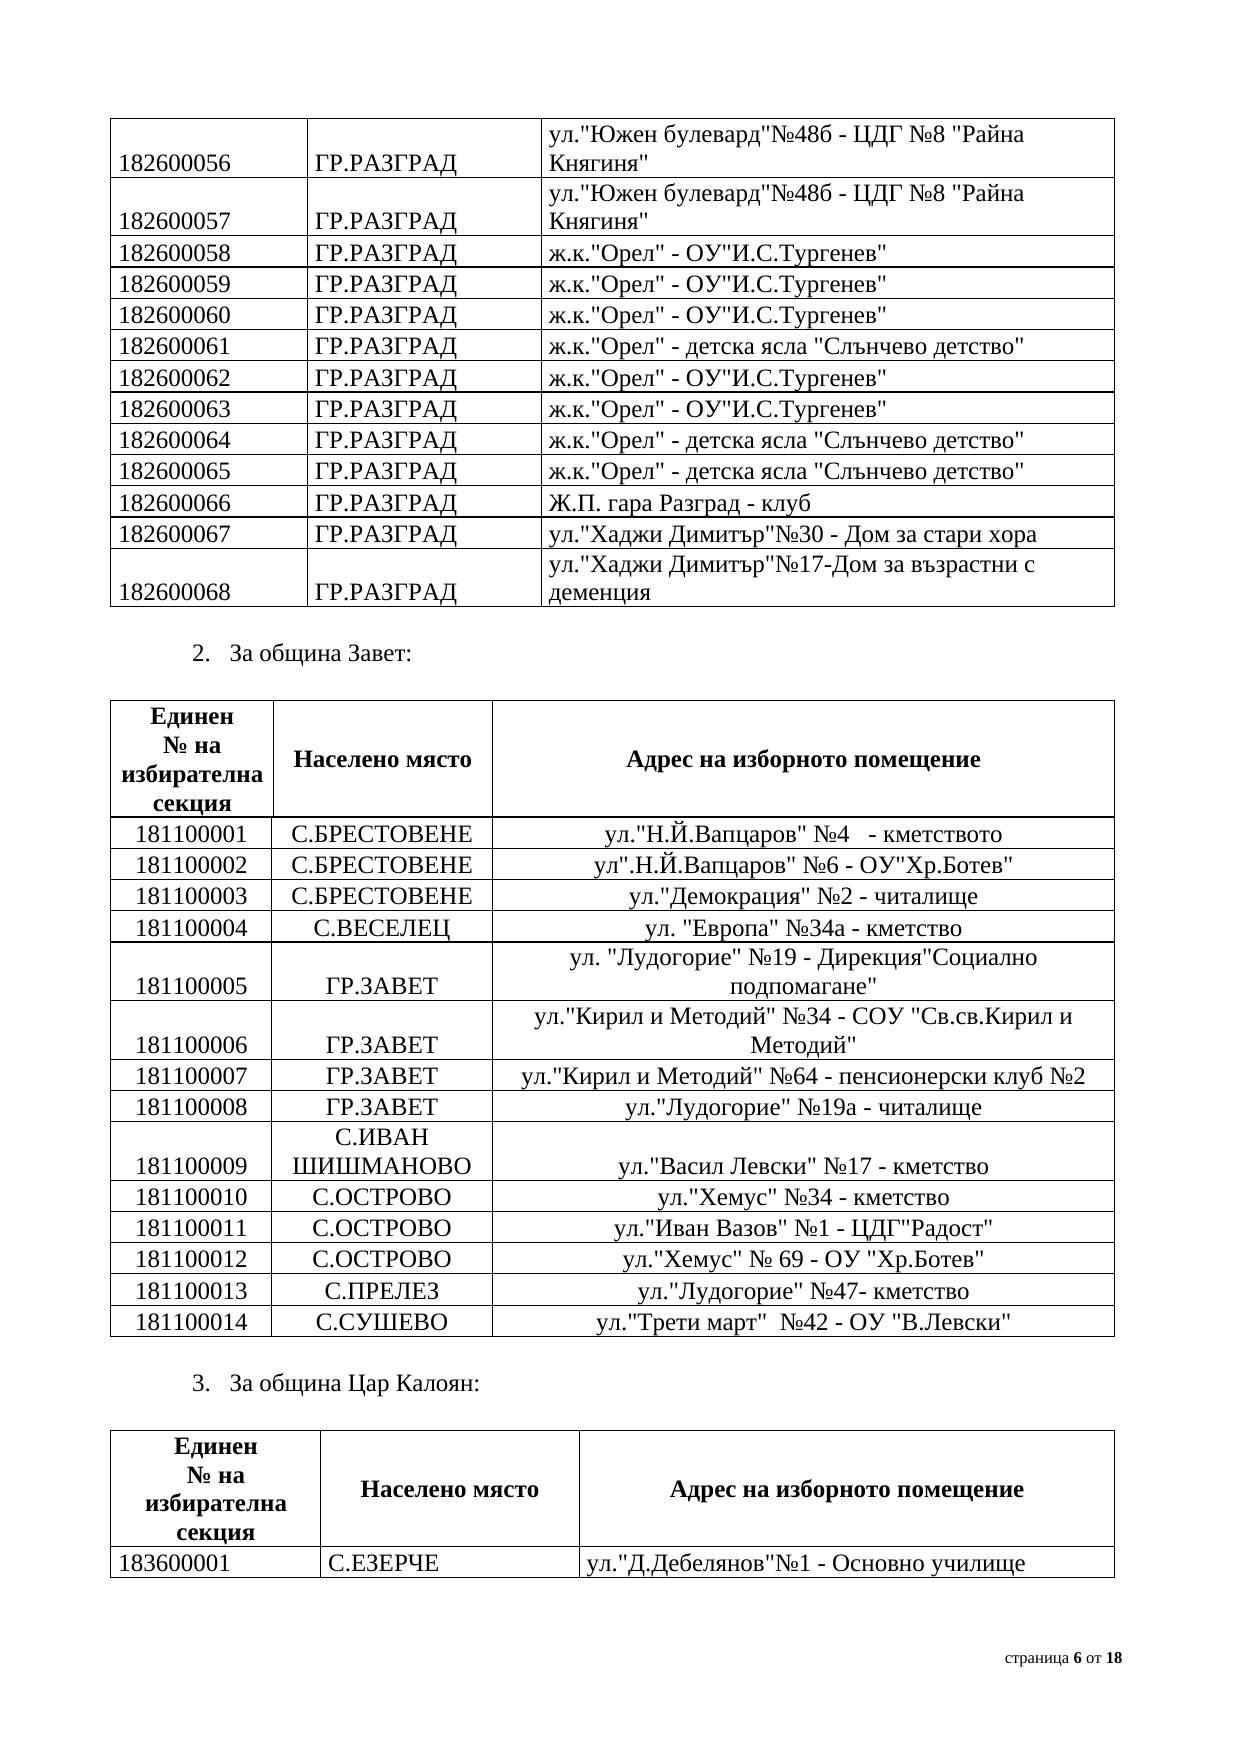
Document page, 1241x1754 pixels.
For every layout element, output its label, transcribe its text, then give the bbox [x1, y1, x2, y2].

table_cell ГР.РАЗГРАД [308, 549, 541, 606]
table_cell 181100014 [111, 1306, 271, 1336]
table_cell Ж.П. гара Разград - клуб [542, 486, 1114, 516]
table_cell С.БРЕСТОВЕНЕ [272, 818, 492, 848]
table_cell 181100005 [111, 943, 271, 1000]
table_cell С.ИВАН ШИШМАНОВО [272, 1122, 492, 1179]
table_cell ул."Хемус" №34 - кметство [493, 1181, 1114, 1211]
table_cell С.ОСТРОВО [272, 1181, 492, 1211]
table_cell 182600065 [111, 455, 307, 485]
table_header Населено място [321, 1431, 579, 1546]
table_cell 181100012 [111, 1243, 271, 1273]
table_cell 181100003 [111, 880, 271, 910]
table_cell ул."Кирил и Методий" №34 - СОУ "Св.св.Кирил и Методий" [493, 1001, 1114, 1058]
table_cell С.ОСТРОВО [272, 1243, 492, 1273]
table_cell ж.к."Орел" - ОУ"И.С.Тургенев" [542, 299, 1114, 329]
table_cell ж.к."Орел" - ОУ"И.С.Тургенев" [542, 361, 1114, 391]
table_cell С.БРЕСТОВЕНЕ [272, 849, 492, 879]
table_cell ГР.РАЗГРАД [308, 393, 541, 423]
table_cell ул."Д.Дебелянов"№1 - Основно училище [580, 1547, 1114, 1577]
table_cell ГР.РАЗГРАД [308, 178, 541, 235]
table_cell ул."Лудогорие" №19а - читалище [493, 1091, 1114, 1121]
table_cell ж.к."Орел" - детска ясла "Слънчево детство" [542, 455, 1114, 485]
table_cell 181100008 [111, 1091, 271, 1121]
table_cell ул."Н.Й.Вапцаров" №4 - кметството [493, 818, 1114, 848]
list За община Цар Калоян: [192, 1368, 1122, 1397]
table_cell ГР.РАЗГРАД [308, 268, 541, 298]
table_cell 182600058 [111, 236, 307, 266]
table_cell ГР.РАЗГРАД [308, 119, 541, 177]
table_cell С.ПРЕЛЕЗ [272, 1274, 492, 1304]
table_cell 182600064 [111, 424, 307, 454]
table_cell 182600066 [111, 486, 307, 516]
table_cell 181100009 [111, 1122, 271, 1179]
table_cell ГР.ЗАВЕТ [272, 1091, 492, 1121]
table_cell 182600059 [111, 268, 307, 298]
table_cell ГР.РАЗГРАД [308, 455, 541, 485]
table_cell 181100004 [111, 911, 271, 941]
table_cell С.СУШЕВО [272, 1306, 492, 1336]
table_cell ГР.РАЗГРАД [308, 361, 541, 391]
table_cell С.ВЕСЕЛЕЦ [272, 911, 492, 941]
table_cell ул."Хаджи Димитър"№17-Дом за възрастни с деменция [542, 549, 1114, 606]
table_cell 181100007 [111, 1060, 271, 1090]
table_cell 181100011 [111, 1212, 271, 1242]
table_cell ГР.РАЗГРАД [308, 236, 541, 266]
table_cell ж.к."Орел" - детска ясла "Слънчево детство" [542, 330, 1114, 360]
table_cell ул."Кирил и Методий" №64 - пенсионерски клуб №2 [493, 1060, 1114, 1090]
table_cell 182600060 [111, 299, 307, 329]
table_cell 182600063 [111, 393, 307, 423]
table_cell ул."Иван Вазов" №1 - ЦДГ"Радост" [493, 1212, 1114, 1242]
table_header Единен № на избирателна секция [111, 1431, 320, 1546]
table_cell ж.к."Орел" - ОУ"И.С.Тургенев" [542, 236, 1114, 266]
table_cell ул".Н.Й.Вапцаров" №6 - ОУ"Хр.Ботев" [493, 849, 1114, 879]
table_header Единен № на избирателна секция [111, 701, 273, 816]
table_cell 182600057 [111, 178, 307, 235]
table_cell ул."Демокрация" №2 - читалище [493, 880, 1114, 910]
table_cell ул. "Лудогорие" №19 - Дирекция"Социално подпомагане" [493, 943, 1114, 1000]
table_cell ж.к."Орел" - детска ясла "Слънчево детство" [542, 424, 1114, 454]
table_cell ГР.ЗАВЕТ [272, 1060, 492, 1090]
table_cell С.ОСТРОВО [272, 1212, 492, 1242]
table_cell 182600068 [111, 549, 307, 606]
table_cell 181100013 [111, 1274, 271, 1304]
table_cell ул."Лудогорие" №47- кметство [493, 1274, 1114, 1304]
table_header Адрес на изборното помещение [493, 701, 1114, 816]
table_cell ул."Хемус" № 69 - ОУ "Хр.Ботев" [493, 1243, 1114, 1273]
table_cell ул."Трети март" №42 - ОУ "В.Левски" [493, 1306, 1114, 1336]
table_cell 182600067 [111, 518, 307, 548]
table_cell ГР.РАЗГРАД [308, 424, 541, 454]
table_cell 181100010 [111, 1181, 271, 1211]
table_cell С.БРЕСТОВЕНЕ [272, 880, 492, 910]
table_cell ж.к."Орел" - ОУ"И.С.Тургенев" [542, 393, 1114, 423]
table_cell 183600001 [111, 1547, 320, 1577]
table_cell 181100001 [111, 818, 271, 848]
table_cell ГР.ЗАВЕТ [272, 943, 492, 1000]
table_cell ж.к."Орел" - ОУ"И.С.Тургенев" [542, 268, 1114, 298]
table_cell ул. "Европа" №34а - кметство [493, 911, 1114, 941]
table_cell ул."Южен булевард"№48б - ЦДГ №8 "Райна Княгиня" [542, 178, 1114, 235]
table_cell 182600056 [111, 119, 307, 177]
table_cell 182600062 [111, 361, 307, 391]
list За община Завет: [192, 638, 1122, 667]
table_header Адрес на изборното помещение [580, 1431, 1114, 1546]
table_cell ул."Хаджи Димитър"№30 - Дом за стари хора [542, 518, 1114, 548]
table_cell ул."Васил Левски" №17 - кметство [493, 1122, 1114, 1179]
table_header Населено място [274, 701, 492, 816]
table_cell С.ЕЗЕРЧЕ [321, 1547, 579, 1577]
table_cell 181100006 [111, 1001, 271, 1058]
table_cell 182600061 [111, 330, 307, 360]
table_cell ГР.РАЗГРАД [308, 330, 541, 360]
table_cell 181100002 [111, 849, 271, 879]
table_cell ГР.ЗАВЕТ [272, 1001, 492, 1058]
table_cell ГР.РАЗГРАД [308, 299, 541, 329]
table_cell ул."Южен булевард"№48б - ЦДГ №8 "Райна Княгиня" [542, 119, 1114, 177]
table_cell ГР.РАЗГРАД [308, 486, 541, 516]
table_cell ГР.РАЗГРАД [308, 518, 541, 548]
